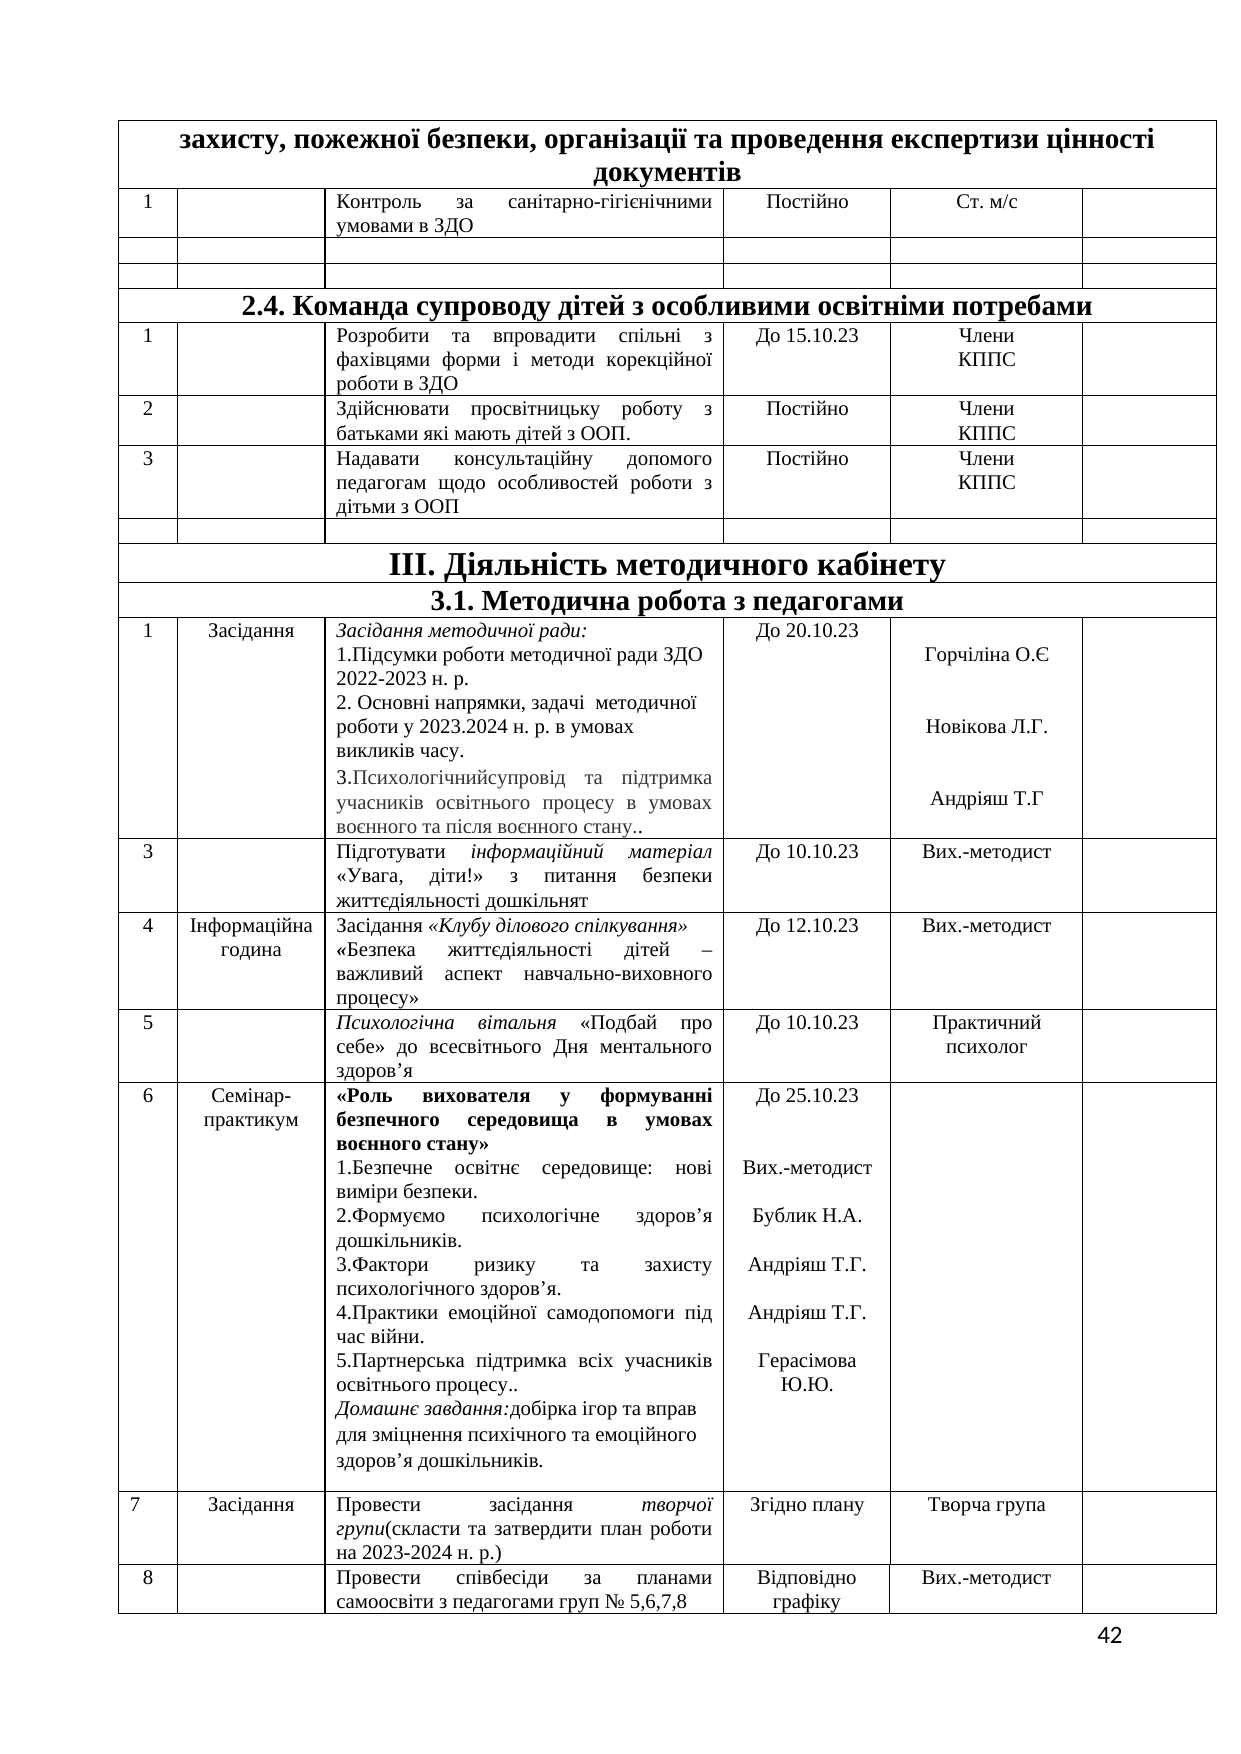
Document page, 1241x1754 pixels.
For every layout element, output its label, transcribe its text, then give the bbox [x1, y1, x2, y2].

table_cell 8 [119, 1565, 177, 1613]
table_cell [178, 839, 324, 912]
table_cell [1083, 1565, 1216, 1613]
table_cell [178, 264, 324, 287]
table_cell [119, 519, 177, 543]
table_cell Постійно [724, 446, 890, 518]
table_cell 1 [119, 618, 177, 838]
table_cell [1083, 618, 1216, 838]
table_cell Практичний психолог [891, 1010, 1082, 1082]
table_cell [1083, 264, 1216, 287]
table_cell [724, 519, 890, 543]
table_cell [1083, 1492, 1216, 1564]
table_cell Підготувати інформаційний матеріал «Увага, діти!» з питання безпеки життєдіяльності дошкільнят [326, 839, 723, 912]
table_cell Контроль за санітарно-гігієнічними умовами в ЗДО [326, 189, 723, 237]
table_cell [178, 446, 324, 518]
table_cell 7 [119, 1492, 177, 1564]
table_cell [178, 1565, 324, 1613]
table_cell [326, 264, 723, 287]
table_cell 3.1. Методична робота з педагогами [119, 583, 1216, 617]
table_cell ІІІ. Діяльність методичного кабінету [119, 544, 1216, 582]
table_cell [1083, 396, 1216, 444]
table_cell Надавати консультаційну допомого педагогам щодо особливостей роботи з дітьми з ООП [326, 446, 723, 518]
table_cell [724, 238, 890, 262]
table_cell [119, 121, 1216, 188]
table_cell 3 [119, 446, 177, 518]
table_cell [891, 264, 1082, 287]
table_cell [178, 323, 324, 395]
table_cell До 20.10.23 [724, 618, 890, 838]
table_cell Розробити та впровадити спільні з фахівцями форми і методи корекційної роботи в ЗДО [326, 323, 723, 395]
table_cell Постійно [724, 189, 890, 237]
table_cell [119, 238, 177, 262]
table_cell Засідання [178, 618, 324, 838]
table_cell Засідання «Клубу ділового спілкування» «Безпека життєдіяльності дітей – важливий аспект навчально-виховного процесу» [326, 913, 723, 1009]
table_cell 2.4. Команда супроводу дітей з особливими освітніми потребами [119, 289, 1216, 322]
table_cell [1083, 238, 1216, 262]
table_cell [1083, 1010, 1216, 1082]
table_cell 1 [119, 189, 177, 237]
table_cell [119, 264, 177, 287]
table_cell [178, 1010, 324, 1082]
table_cell Згідно плану [724, 1492, 890, 1564]
table_cell 1 [119, 323, 177, 395]
table_cell Члени КППС [891, 396, 1082, 444]
table_cell Провести засідання творчої групи(скласти та затвердити план роботи на 2023-2024 н. р.) [326, 1492, 723, 1564]
table_cell Здійснювати просвітницьку роботу з батьками які мають дітей з ООП. [326, 396, 723, 444]
table_cell [1083, 519, 1216, 543]
table_cell Семінар-практикум [178, 1083, 324, 1491]
table_cell [326, 519, 723, 543]
table_cell «Роль вихователя у формуванні безпечного середовища в умовах воєнного стану» 1.Безпечне освітнє середовище: нові виміри безпеки. 2.Формуємо психологічне здоров’я дошкільників. 3.Фактори ризику та захисту психологічного здоров’я. 4.Практики емоційної самодопомоги під час війни. 5.Партнерська підтримка всіх учасників освітнього процесу.. Домашнє завдання:добірка ігор та вправ для зміцнення психічного та емоційного здоров’я дошкільників. [326, 1083, 723, 1491]
table_cell Відповідно графіку [724, 1565, 889, 1613]
table_cell Вих.-методист [891, 913, 1082, 1009]
table_cell Творча група [891, 1492, 1082, 1564]
table_cell Провести співбесіди за планами самоосвіти з педагогами груп № 5,6,7,8 [326, 1565, 723, 1613]
table_cell [178, 519, 324, 543]
table_cell [178, 396, 324, 444]
table_cell До 12.10.23 [724, 913, 890, 1009]
table_cell [891, 519, 1082, 543]
table_cell Психологічна вітальня «Подбай про себе» до всесвітнього Дня ментального здоров’я [326, 1010, 723, 1082]
table_cell До 10.10.23 [724, 839, 890, 912]
table_cell 2 [119, 396, 177, 444]
table_cell [1083, 839, 1216, 912]
table_cell [1083, 189, 1216, 237]
table_cell Інформаційна година [178, 913, 324, 1009]
table_cell [178, 189, 324, 237]
table_cell [724, 264, 890, 287]
table_cell [178, 238, 324, 262]
table_cell Члени КППС [891, 323, 1082, 395]
table_cell Члени КППС [891, 446, 1082, 518]
table_cell Ст. м/с [891, 189, 1082, 237]
table_cell [1083, 446, 1216, 518]
table_cell Засідання методичної ради: 1.Підсумки роботи методичної ради ЗДО 2022-2023 н. р. 2. Основні напрямки, задачі методичної роботи у 2023.2024 н. р. в умовах викликів часу. 3.Психологічнийсупровід та підтримка учасників освітнього процесу в умовах воєнного та після воєнного стану.. [326, 618, 723, 838]
table_cell [1083, 323, 1216, 395]
table_cell Вих.-методист [890, 1565, 1082, 1613]
table_cell До 10.10.23 [724, 1010, 890, 1082]
table_cell 4 [119, 913, 177, 1009]
table_cell [891, 1083, 1082, 1491]
table_cell Горчіліна О.Є Новікова Л.Г. Андріяш Т.Г [891, 618, 1082, 838]
table_cell 6 [119, 1083, 177, 1491]
table_cell Вих.-методист [891, 839, 1082, 912]
table_cell 3 [119, 839, 177, 912]
table_cell До 25.10.23 Вих.-методист Бублик Н.А. Андріяш Т.Г. Андріяш Т.Г. Герасімова Ю.Ю. [724, 1083, 890, 1491]
table_cell Постійно [724, 396, 890, 444]
table_cell 5 [119, 1010, 177, 1082]
table_cell [1083, 913, 1216, 1009]
table_cell [326, 238, 723, 262]
table_cell [1083, 1083, 1216, 1491]
table_cell До 15.10.23 [724, 323, 890, 395]
table_cell [891, 238, 1082, 262]
table_cell Засідання [178, 1492, 324, 1564]
